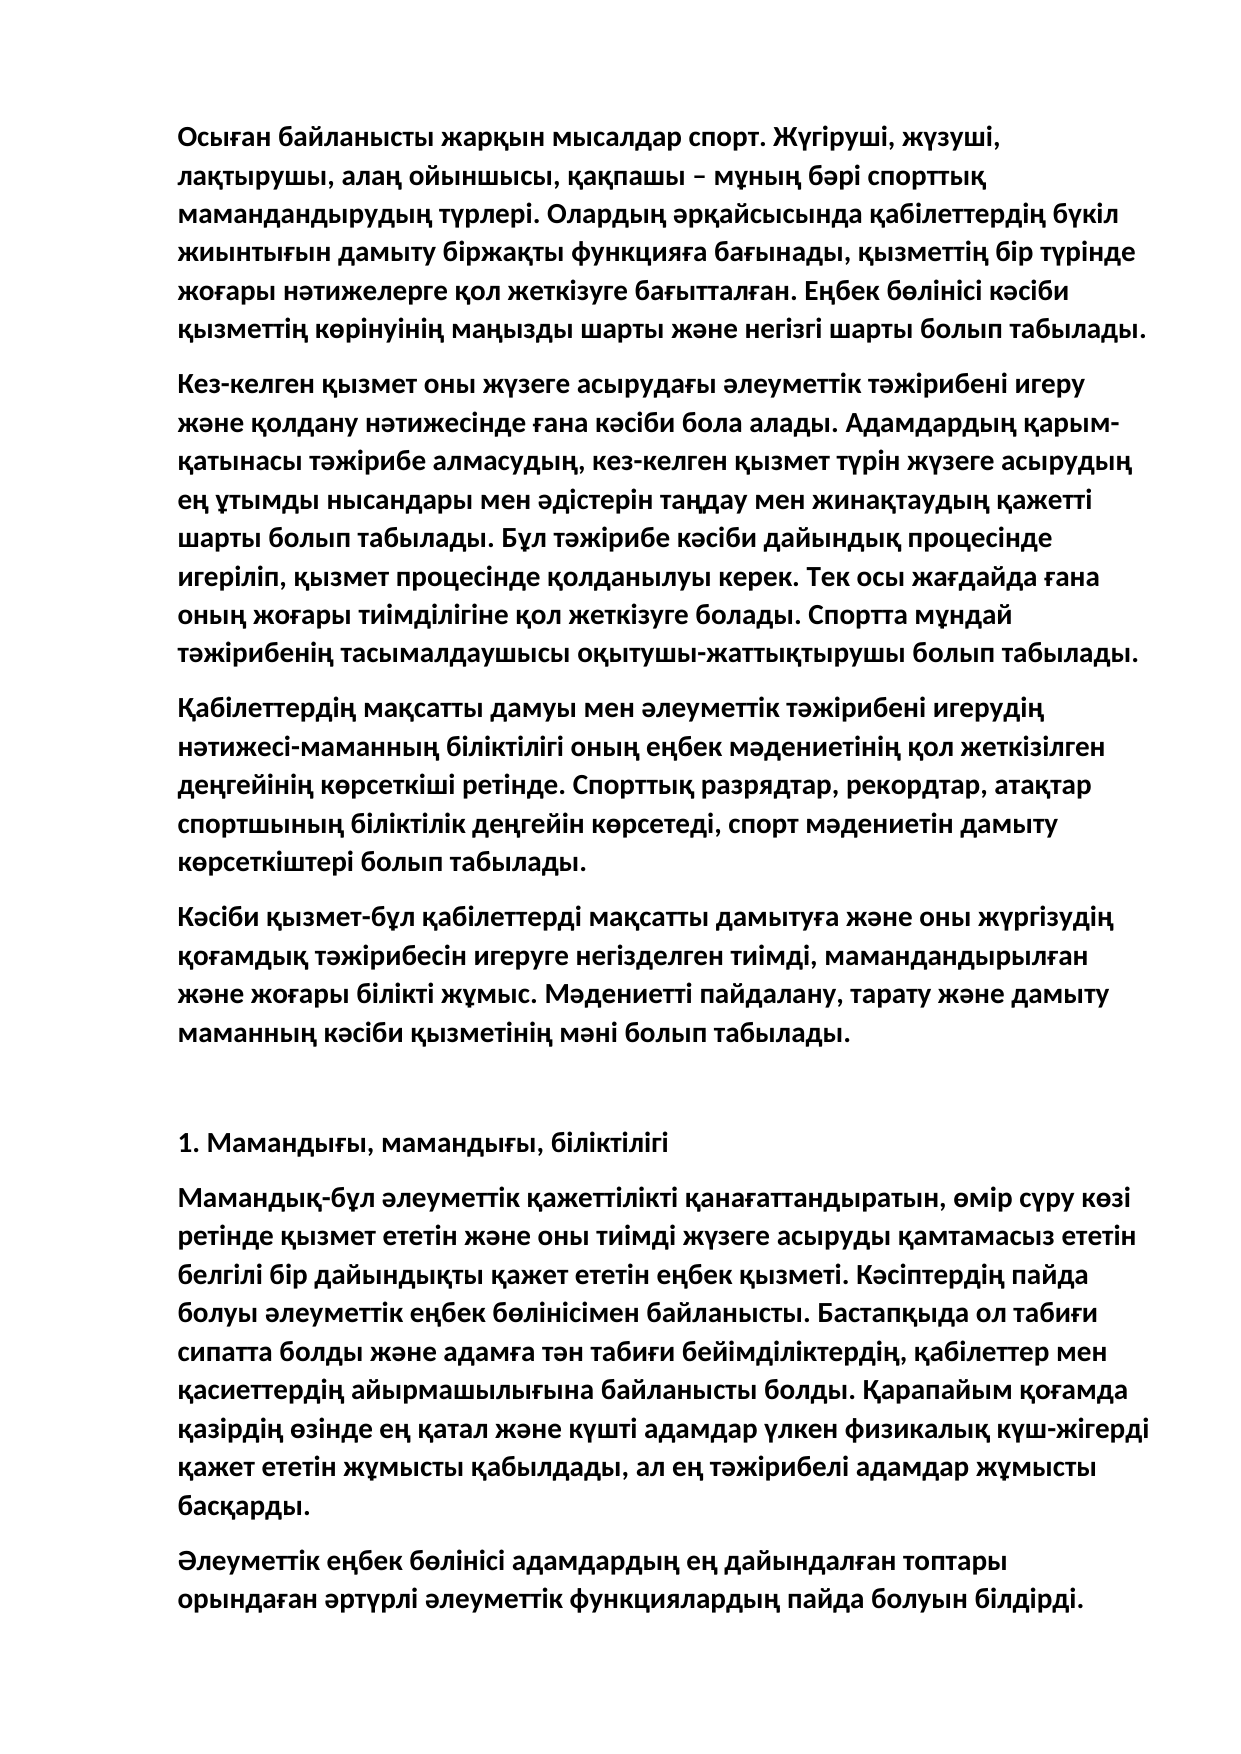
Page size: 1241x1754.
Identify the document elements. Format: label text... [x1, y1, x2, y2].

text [177, 1542, 1152, 1616]
text Осыған байланысты жарқын мысалдар спорт. Жүгіруші, жүзуші, лақтырушы, алаң ойыншысы, қақпашы – мұның бәрі спорттық мамандандырудың түрлері. Олардың әрқайсысында қабілеттердің бүкіл жиынтығын дамыту біржақты функцияға бағынады, қызметтің бір түрінде жоғары нәтижелерге қол жеткізуге бағытталған. Еңбек бөлінісі кәсіби қызметтің көрінуінің маңызды шарты және негізгі шарты болып табылады. [177, 118, 1152, 346]
text 1. Мамандығы, мамандығы, біліктілігі [177, 1124, 1152, 1159]
text Мамандық-бұл әлеуметтік қажеттілікті қанағаттандыратын, өмір сүру көзі ретінде қызмет ететін және оны тиімді жүзеге асыруды қамтамасыз ететін белгілі бір дайындықты қажет ететін еңбек қызметі. Кәсіптердің пайда болуы әлеуметтік еңбек бөлінісімен байланысты. Бастапқыда ол табиғи сипатта болды және адамға тән табиғи бейімділіктердің, қабілеттер мен қасиеттердің айырмашылығына байланысты болды. Қарапайым қоғамда қазірдің өзінде ең қатал және күшті адамдар үлкен физикалық күш-жігерді қажет ететін жұмысты қабылдады, ал ең тәжірибелі адамдар жұмысты басқарды. [177, 1179, 1152, 1522]
text Кәсіби қызмет-бұл қабілеттерді мақсатты дамытуға және оны жүргізудің қоғамдық тәжірибесін игеруге негізделген тиімді, мамандандырылған және жоғары білікті жұмыс. Мәдениетті пайдалану, тарату және дамыту маманның кәсіби қызметінің мәні болып табылады. [177, 898, 1152, 1049]
text Кез-келген қызмет оны жүзеге асырудағы әлеуметтік тәжірибені игеру және қолдану нәтижесінде ғана кәсіби бола алады. Адамдардың қарым-қатынасы тәжірибе алмасудың, кез-келген қызмет түрін жүзеге асырудың ең ұтымды нысандары мен әдістерін таңдау мен жинақтаудың қажетті шарты болып табылады. Бұл тәжірибе кәсіби дайындық процесінде игеріліп, қызмет процесінде қолданылуы керек. Тек осы жағдайда ғана оның жоғары тиімділігіне қол жеткізуге болады. Спортта мұндай тәжірибенің тасымалдаушысы оқытушы-жаттықтырушы болып табылады. [177, 365, 1152, 670]
text Қабілеттердің мақсатты дамуы мен әлеуметтік тәжірибені игерудің нәтижесі-маманның біліктілігі оның еңбек мәдениетінің қол жеткізілген деңгейінің көрсеткіші ретінде. Спорттық разрядтар, рекордтар, атақтар спортшының біліктілік деңгейін көрсетеді, спорт мәдениетін дамыту көрсеткіштері болып табылады. [177, 689, 1152, 879]
